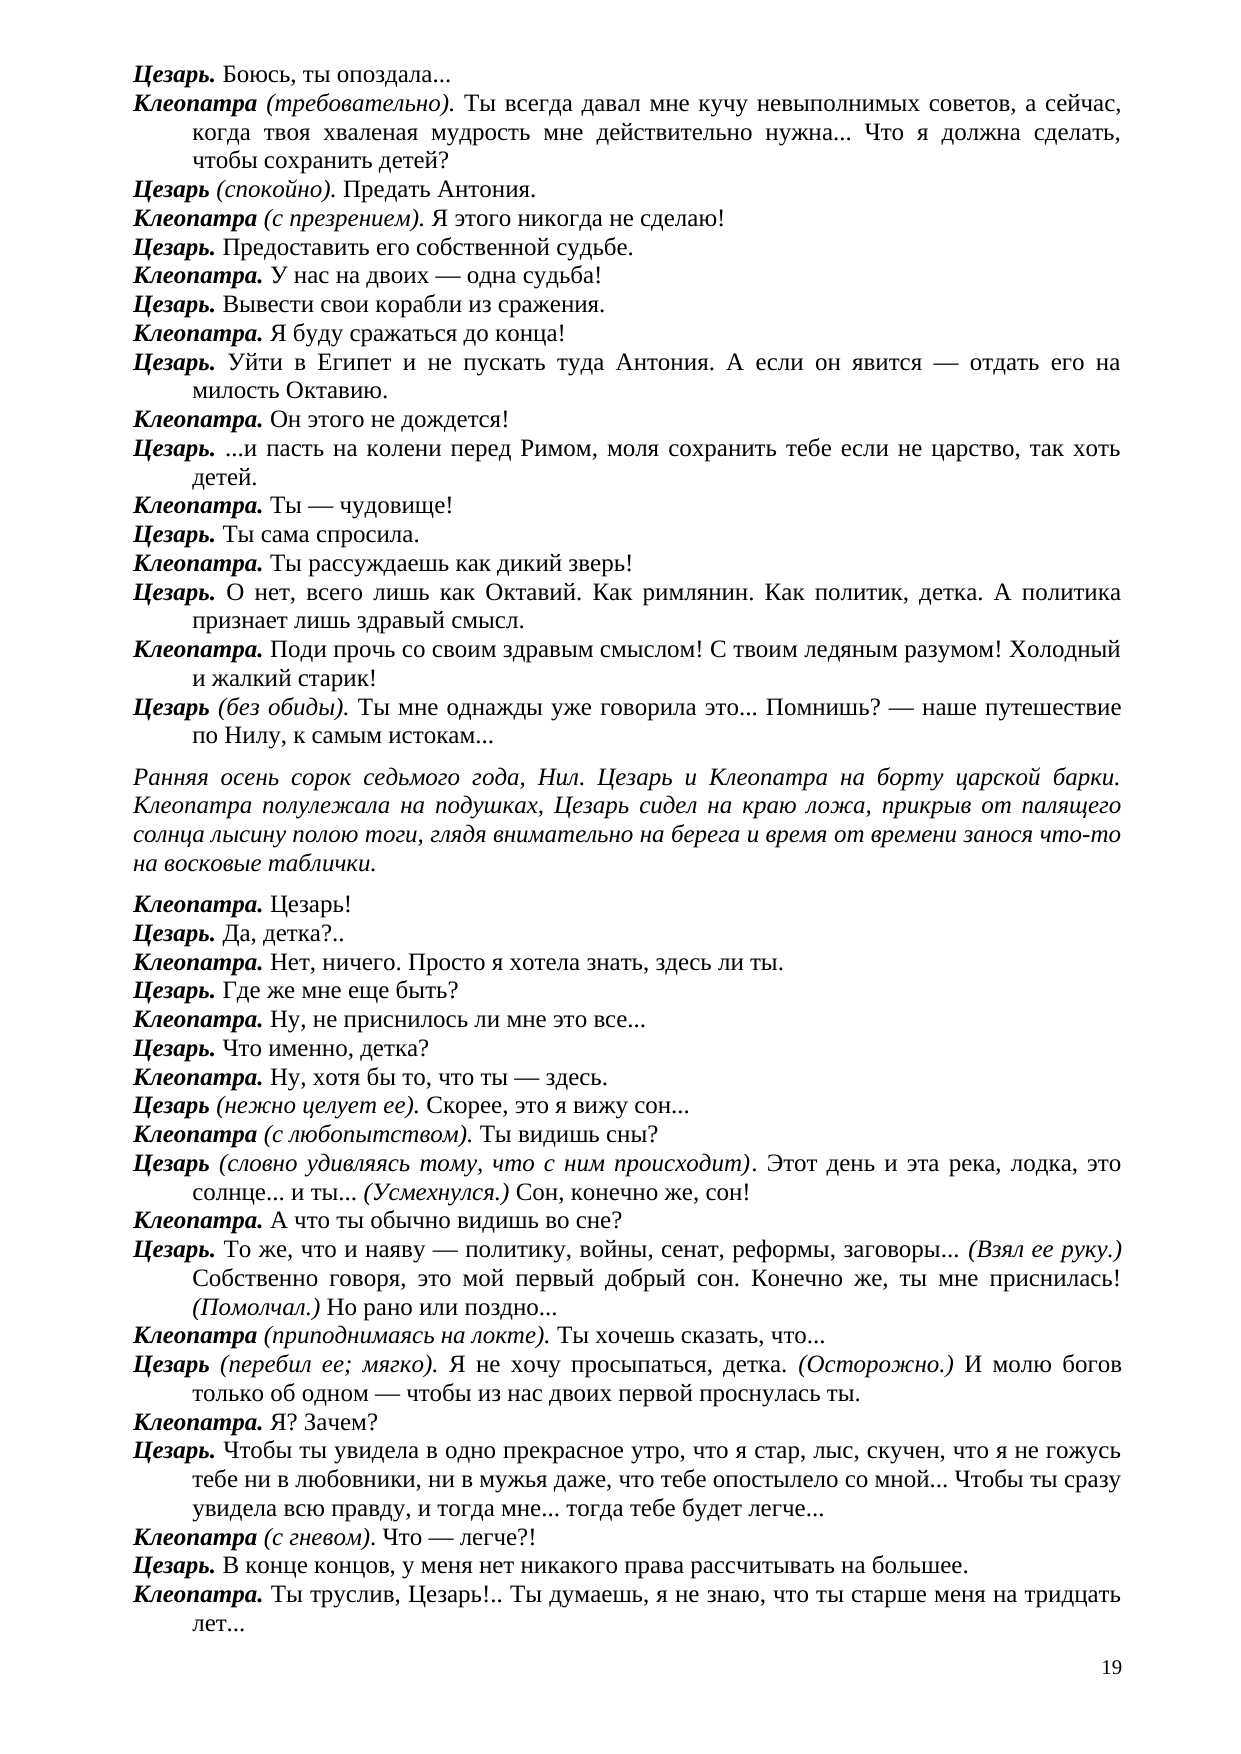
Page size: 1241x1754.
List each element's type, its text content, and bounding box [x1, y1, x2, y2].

text Цезарь (перебил ее; мягко). Я не хочу просыпаться, детка. (Осторожно.) И молю богов только об одном — чтобы из нас двоих первой проснулась ты. [133, 1349, 1122, 1407]
text Цезарь. Предоставить его собственной судьбе. [133, 232, 1122, 260]
text Клеопатра (с презрением). Я этого никогда не сделаю! [133, 203, 1122, 232]
text Цезарь. Уйти в Египет и не пускать туда Антония. А если он явится — отдать его на милость Октавию. [133, 347, 1122, 404]
text Цезарь (спокойно). Предать Антония. [133, 174, 1122, 203]
text Цезарь (словно удивляясь тому, что с ним происходит). Этот день и эта река, лодка, это солнце... и ты... (Усмехнулся.) Сон, конечно же, сон! [133, 1148, 1122, 1205]
text Клеопатра. Цезарь! [133, 889, 1122, 918]
text Клеопатра. Я? Зачем? [133, 1407, 1122, 1435]
text Цезарь. Боюсь, ты опоздала... [133, 59, 1122, 88]
text Клеопатра (приподнимаясь на локте). Ты хочешь сказать, что... [133, 1320, 1122, 1349]
text Цезарь (нежно целует ее). Скорее, это я вижу сон... [133, 1090, 1122, 1119]
text Цезарь. Что именно, детка? [133, 1033, 1122, 1062]
text Цезарь (без обиды). Ты мне однажды уже говорила это... Помнишь? — наше путешествие по Нилу, к самым истокам... [133, 692, 1122, 749]
text Клеопатра. Нет, ничего. Просто я хотела знать, здесь ли ты. [133, 947, 1122, 975]
text Клеопатра (с любопытством). Ты видишь сны? [133, 1119, 1122, 1148]
text Клеопатра. Я буду сражаться до конца! [133, 318, 1122, 347]
text Цезарь. ...и пасть на колени перед Римом, моля сохранить тебе если не царство, так хоть детей. [133, 433, 1122, 490]
text Цезарь. О нет, всего лишь как Октавий. Как римлянин. Как политик, детка. А политика признает лишь здравый смысл. [133, 577, 1122, 634]
text Клеопатра. Ты — чудовище! [133, 490, 1122, 519]
text Цезарь. В конце концов, у меня нет никакого права рассчитывать на большее. [133, 1550, 1122, 1579]
text Клеопатра. Поди прочь со своим здравым смыслом! С твоим ледяным разумом! Холодный и жалкий старик! [133, 634, 1122, 692]
text Клеопатра. Ну, хотя бы то, что ты — здесь. [133, 1062, 1122, 1090]
text Клеопатра (требовательно). Ты всегда давал мне кучу невыполнимых советов, а сейчас, когда твоя хваленая мудрость мне действительно нужна... Что я должна сделать, чтобы сохранить детей? [133, 88, 1122, 174]
text Клеопатра (с гневом). Что — легче?! [133, 1522, 1122, 1550]
text Цезарь. Вывести свои корабли из сражения. [133, 289, 1122, 318]
text Клеопатра. Ты рассуждаешь как дикий зверь! [133, 548, 1122, 577]
text Клеопатра. Ты труслив, Цезарь!.. Ты думаешь, я не знаю, что ты старше меня на тридцать лет... [133, 1579, 1122, 1637]
text Цезарь. Ты сама спросила. [133, 519, 1122, 548]
text Цезарь. Где же мне еще быть? [133, 975, 1122, 1004]
text Клеопатра. Он этого не дождется! [133, 404, 1122, 433]
text Цезарь. Чтобы ты увидела в одно прекрасное утро, что я стар, лыс, скучен, что я не гожусь тебе ни в любовники, ни в мужья даже, что тебе опостылело со мной... Чтобы ты сразу увидела всю правду, и тогда мне... тогда тебе будет легче... [133, 1435, 1122, 1522]
text Цезарь. Да, детка?.. [133, 918, 1122, 947]
text Клеопатра. А что ты обычно видишь во сне? [133, 1205, 1122, 1234]
text Цезарь. То же, что и наяву — политику, войны, сенат, реформы, заговоры... (Взял ее руку.) Собственно говоря, это мой первый добрый сон. Конечно же, ты мне приснилась! (Помолчал.) Но рано или поздно... [133, 1234, 1122, 1320]
text Клеопатра. У нас на двоих — одна судьба! [133, 260, 1122, 289]
text Клеопатра. Ну, не приснилось ли мне это все... [133, 1004, 1122, 1033]
text Ранняя осень сорок седьмого года, Нил. Цезарь и Клеопатра на борту царской барки. Клеопатра полулежала на подушках, Цезарь сидел на краю ложа, прикрыв от палящего солнца лысину полою тоги, глядя внимательно на берега и время от времени занося что-то на восковые таблички. [133, 762, 1122, 877]
